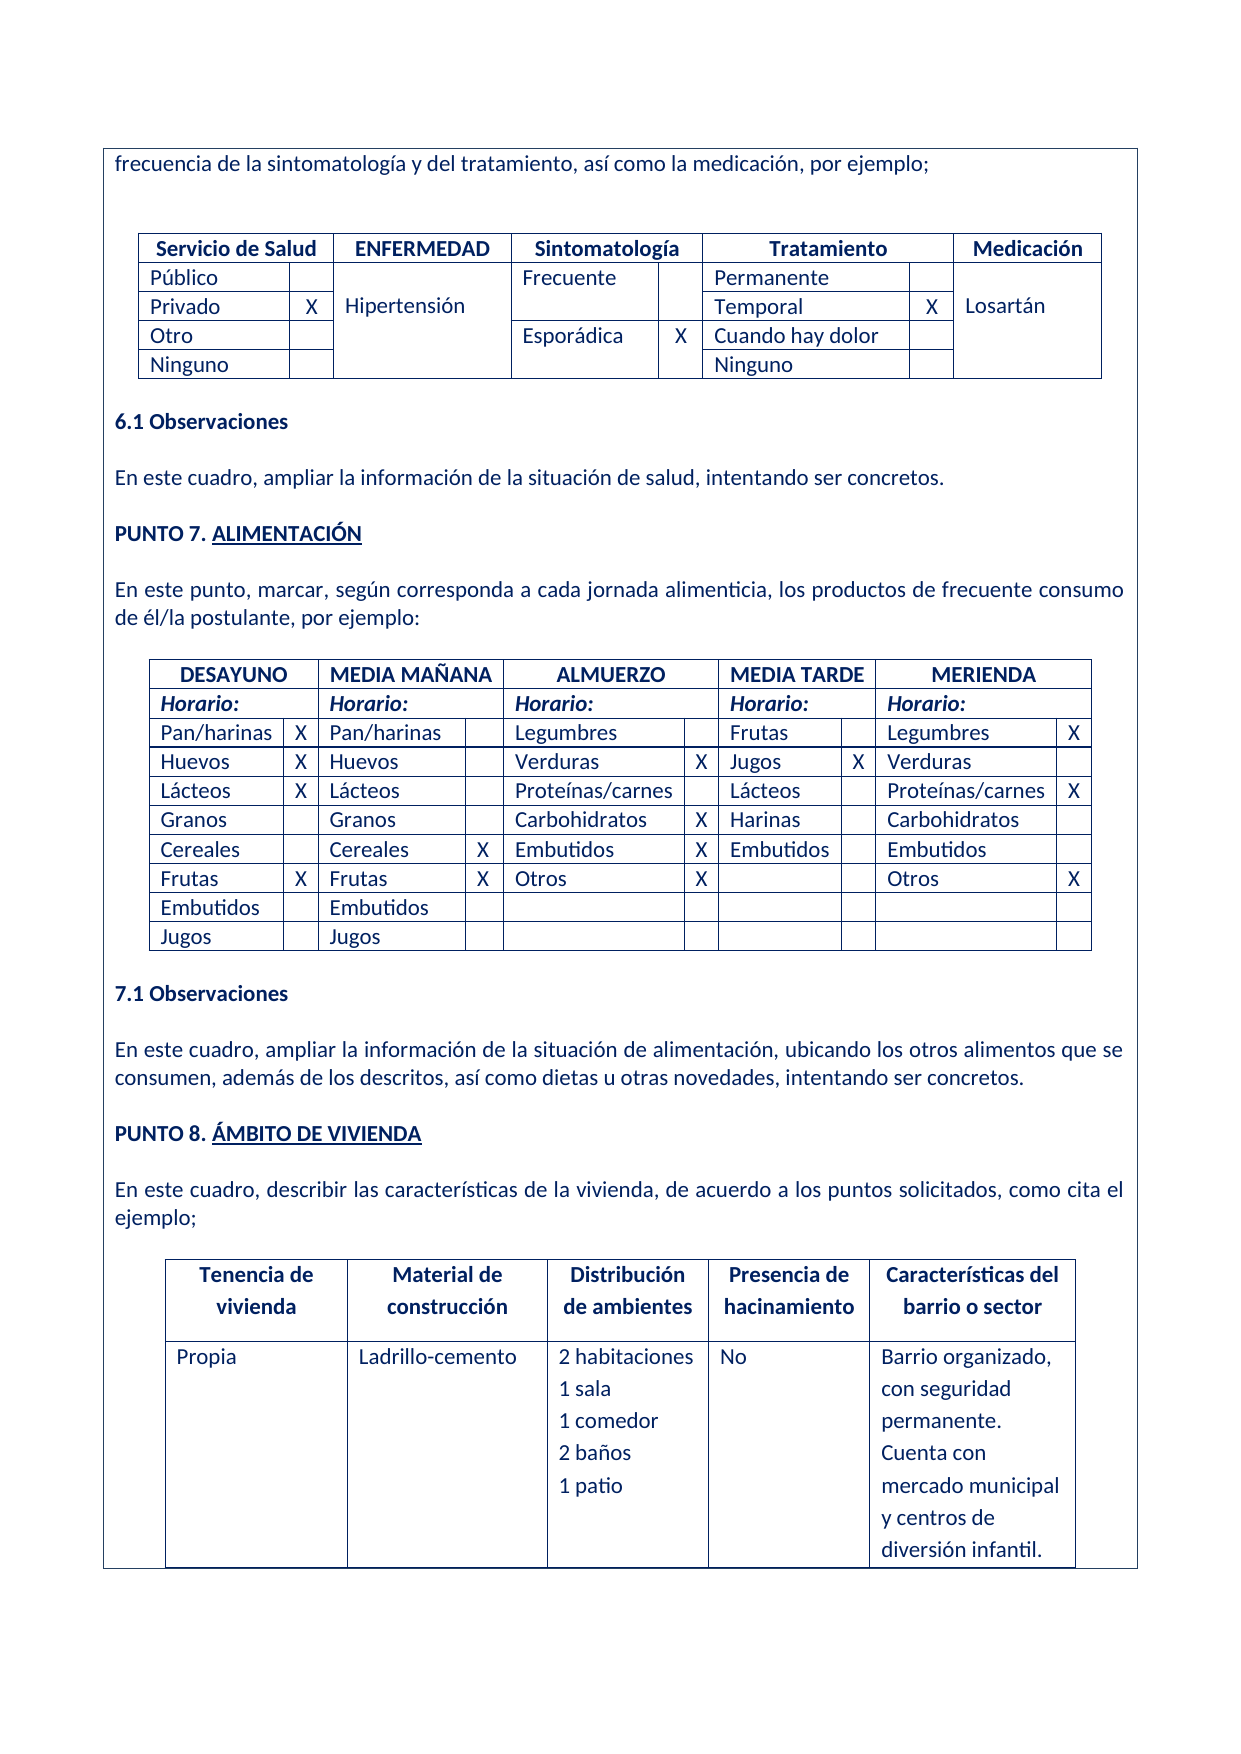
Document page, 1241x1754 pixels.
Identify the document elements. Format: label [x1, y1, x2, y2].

table_cell [104, 149, 1137, 1568]
